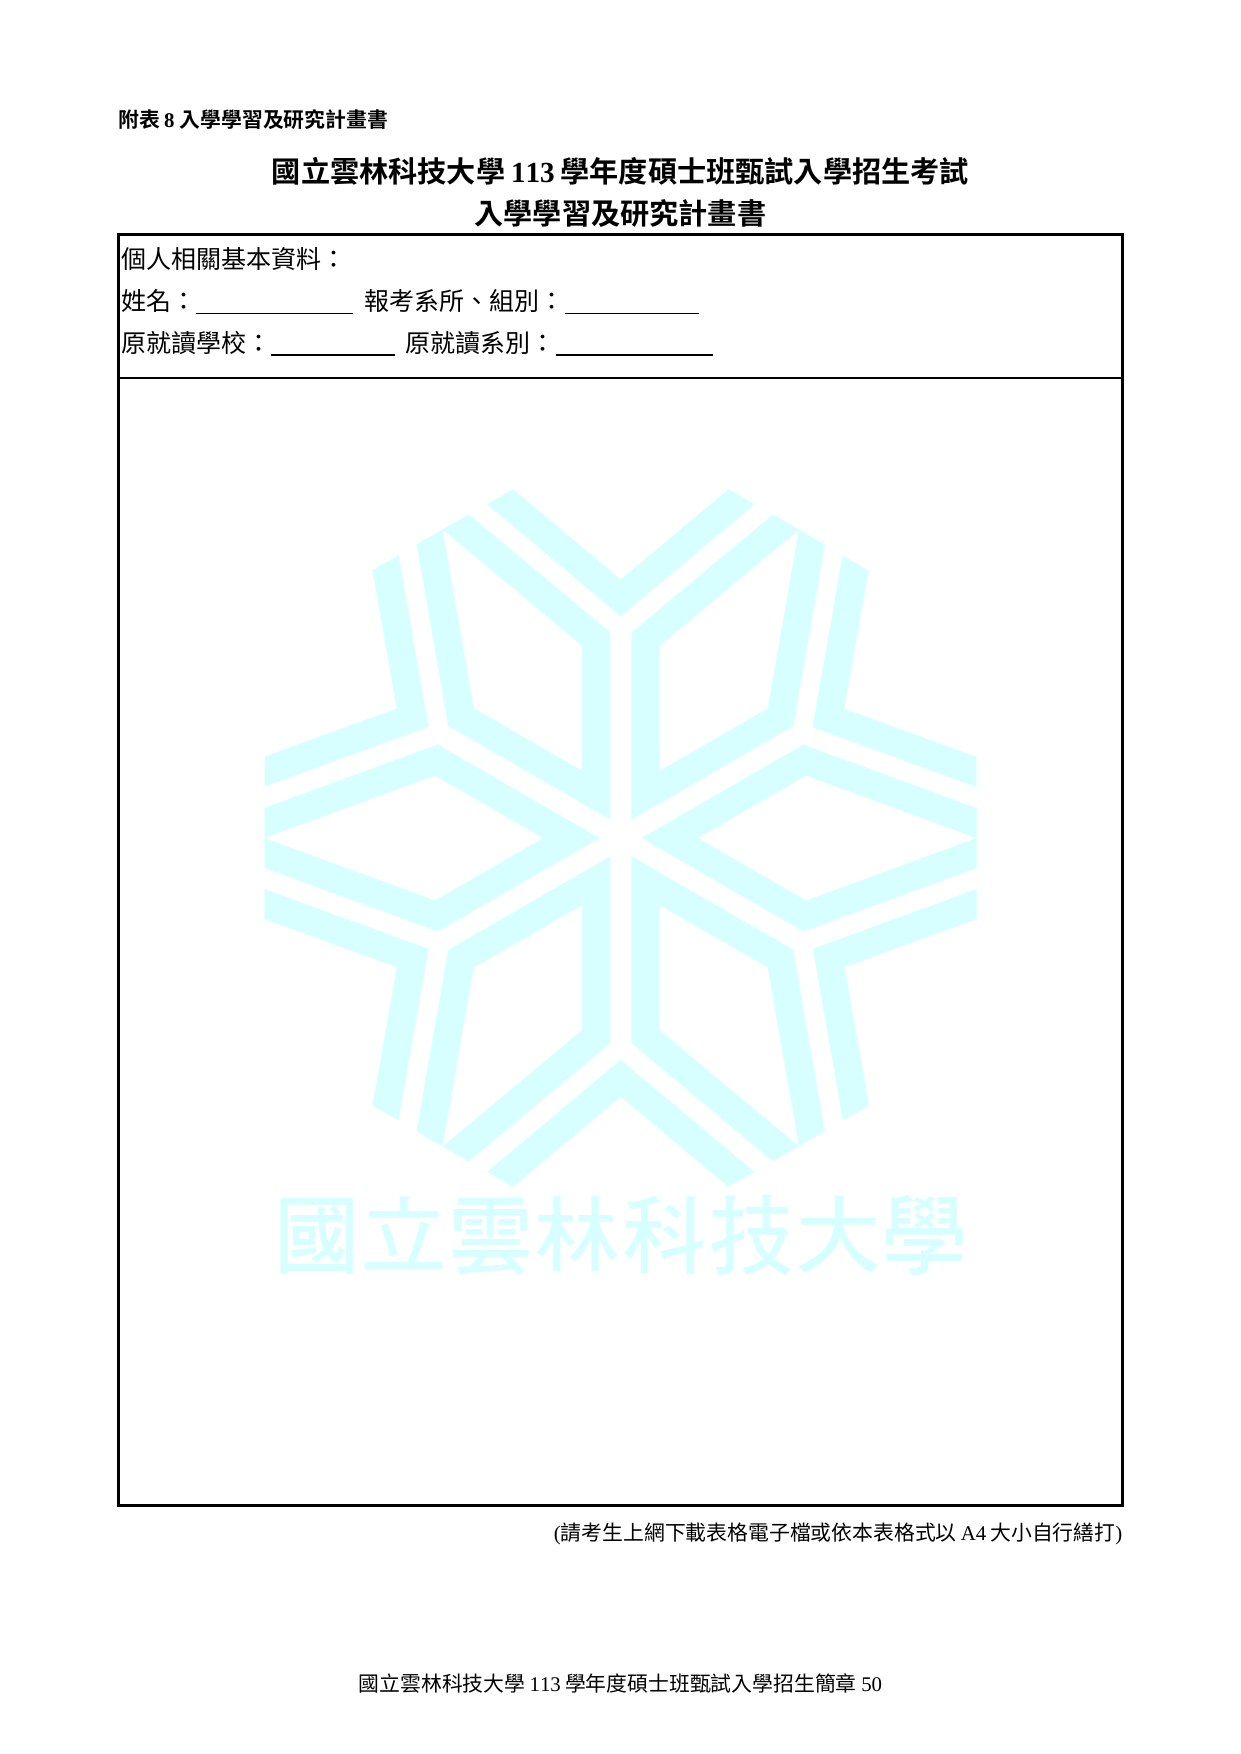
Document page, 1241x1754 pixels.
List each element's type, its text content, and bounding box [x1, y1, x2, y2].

text (請考生上網下載表格電子檔或依本表格式以A4大小自行繕打) [118, 1507, 1122, 1548]
table_header 個人相關基本資料： 姓名： 報考系所、組別： 原就讀學校： 原就讀系別： [120, 236, 1121, 377]
text 入學學習及研究計畫書 [118, 191, 1122, 232]
subtitle 附表8 入學學習及研究計畫書 [118, 104, 1122, 134]
text 國立雲林科技大學113學年度碩士班甄試入學招生考試 [118, 149, 1122, 191]
table_cell [120, 379, 1121, 1504]
